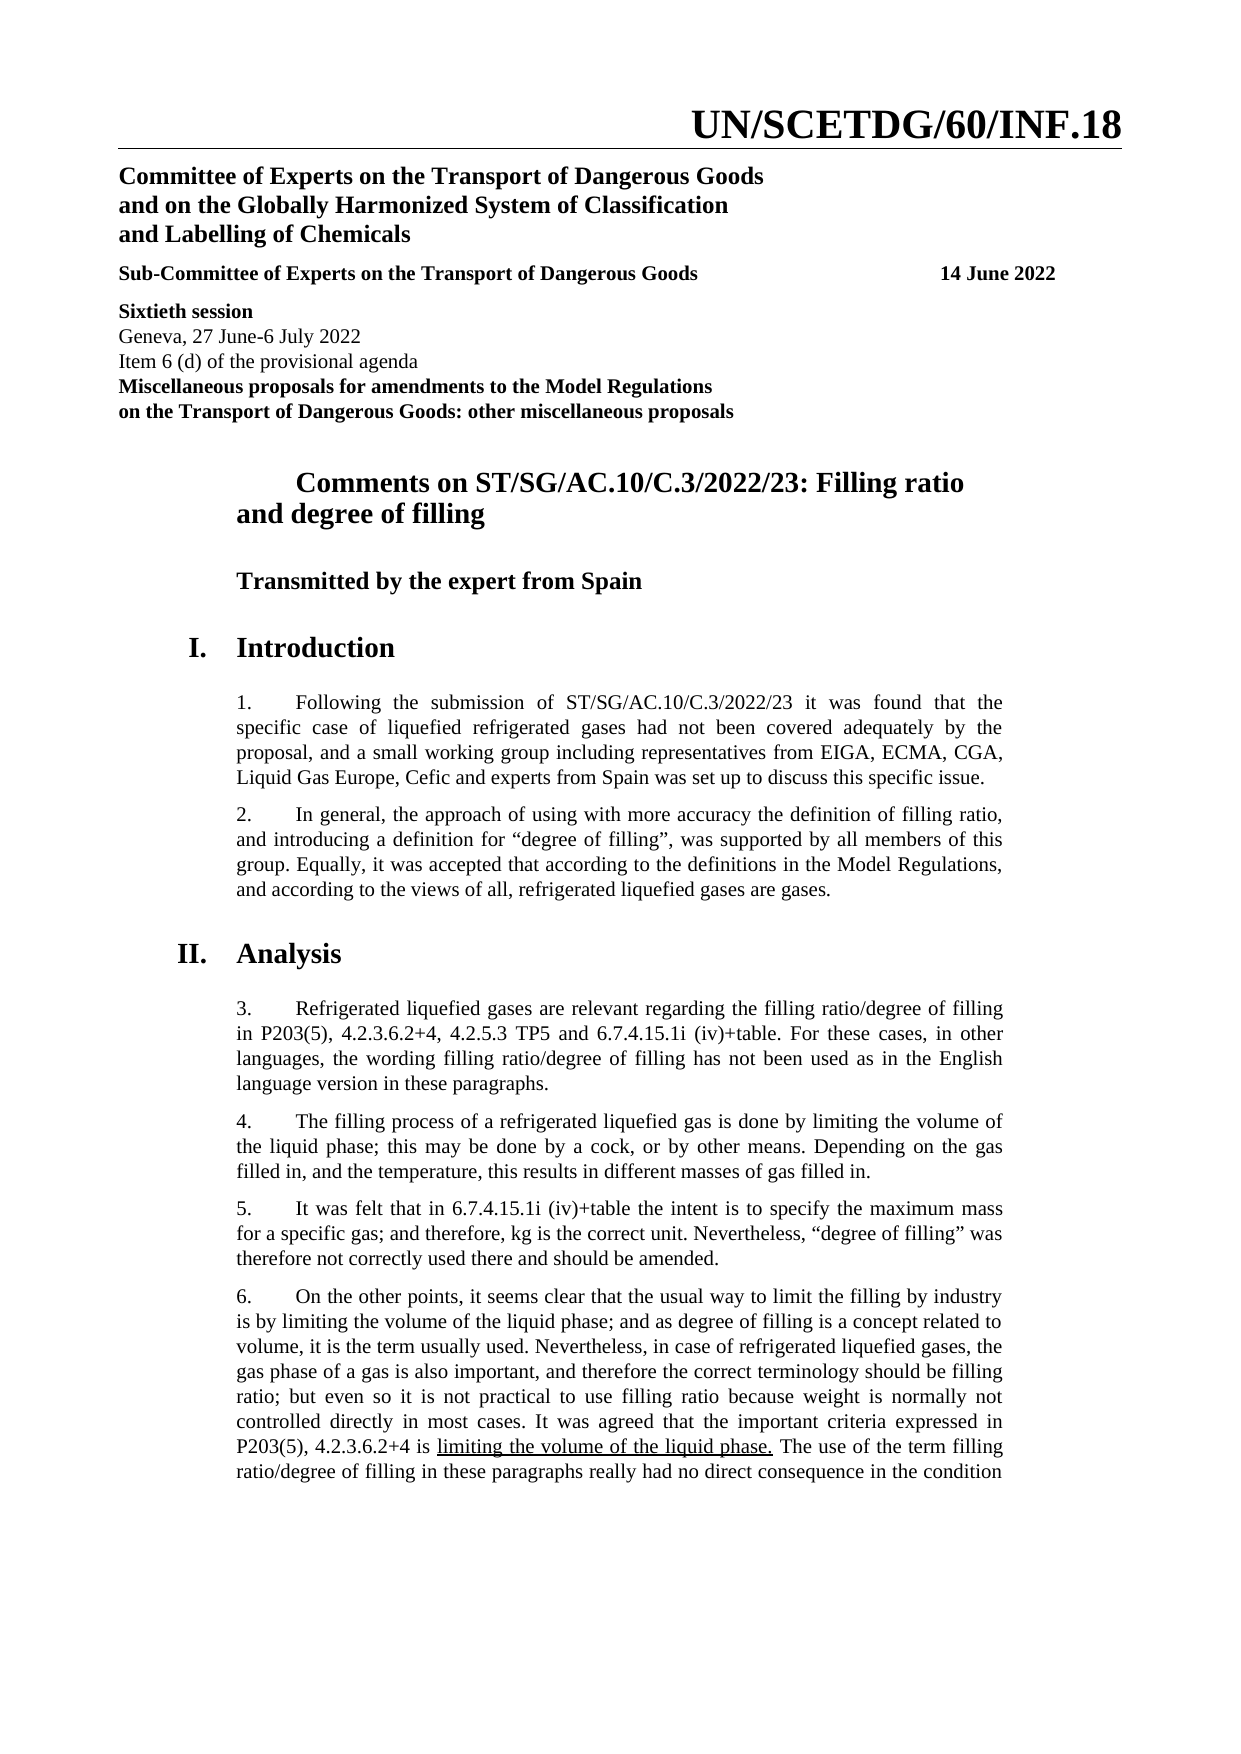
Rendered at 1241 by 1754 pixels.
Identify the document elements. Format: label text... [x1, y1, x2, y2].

text 4. The filling process of a refrigerated liquefied gas is done by limiting the volume of the liquid phase; this may be done by a cock, or by other means. Depending on the gas filled in, and the temperature, this results in different masses of gas filled in. [236, 1108, 1004, 1183]
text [236, 1283, 1004, 1483]
text I. Introduction [118, 633, 1004, 664]
table_header UN/SCETDG/60/INF.18 [118, 59, 1122, 148]
text 5. It was felt that in 6.7.4.15.1i (iv)+table the intent is to specify the maximum mass for a specific gas; and therefore, kg is the correct unit. Nevertheless, “degree of filling” was therefore not correctly used there and should be amended. [236, 1195, 1004, 1270]
text Transmitted by the expert from Spain [118, 567, 1004, 595]
text 2. In general, the approach of using with more accuracy the definition of filling ratio, and introducing a definition for “degree of filling”, was supported by all members of this group. Equally, it was accepted that according to the definitions in the Model Regulations, and according to the views of all, refrigerated liquefied gases are gases. [236, 801, 1004, 901]
text Comments on ST/SG/AC.10/C.3/2022/23: Filling ratio and degree of filling [118, 429, 1004, 529]
table_cell Committee of Experts on the Transport of Dangerous Goods and on the Globally Harmonized System of Classification and Labelling of Chemicals Sub-Committee of Experts on the Transport of Dangerous Goods 14 June 2022 Sixtieth session Geneva, 27 June-6 July 2022 Item 6 (d) of the provisional agenda Miscellaneous proposals for amendments to the Model Regulations on the Transport of Dangerous Goods: other miscellaneous proposals [118, 149, 1122, 429]
text II. Analysis [118, 939, 1004, 970]
text 3. Refrigerated liquefied gases are relevant regarding the filling ratio/degree of filling in P203(5), 4.2.3.6.2+4, 4.2.5.3 TP5 and 6.7.4.15.1i (iv)+table. For these cases, in other languages, the wording filling ratio/degree of filling has not been used as in the English language version in these paragraphs. [236, 995, 1004, 1095]
text 1. Following the submission of ST/SG/AC.10/C.3/2022/23 it was found that the specific case of liquefied refrigerated gases had not been covered adequately by the proposal, and a small working group including representatives from EIGA, ECMA, CGA, Liquid Gas Europe, Cefic and experts from Spain was set up to discuss this specific issue. [236, 689, 1004, 789]
